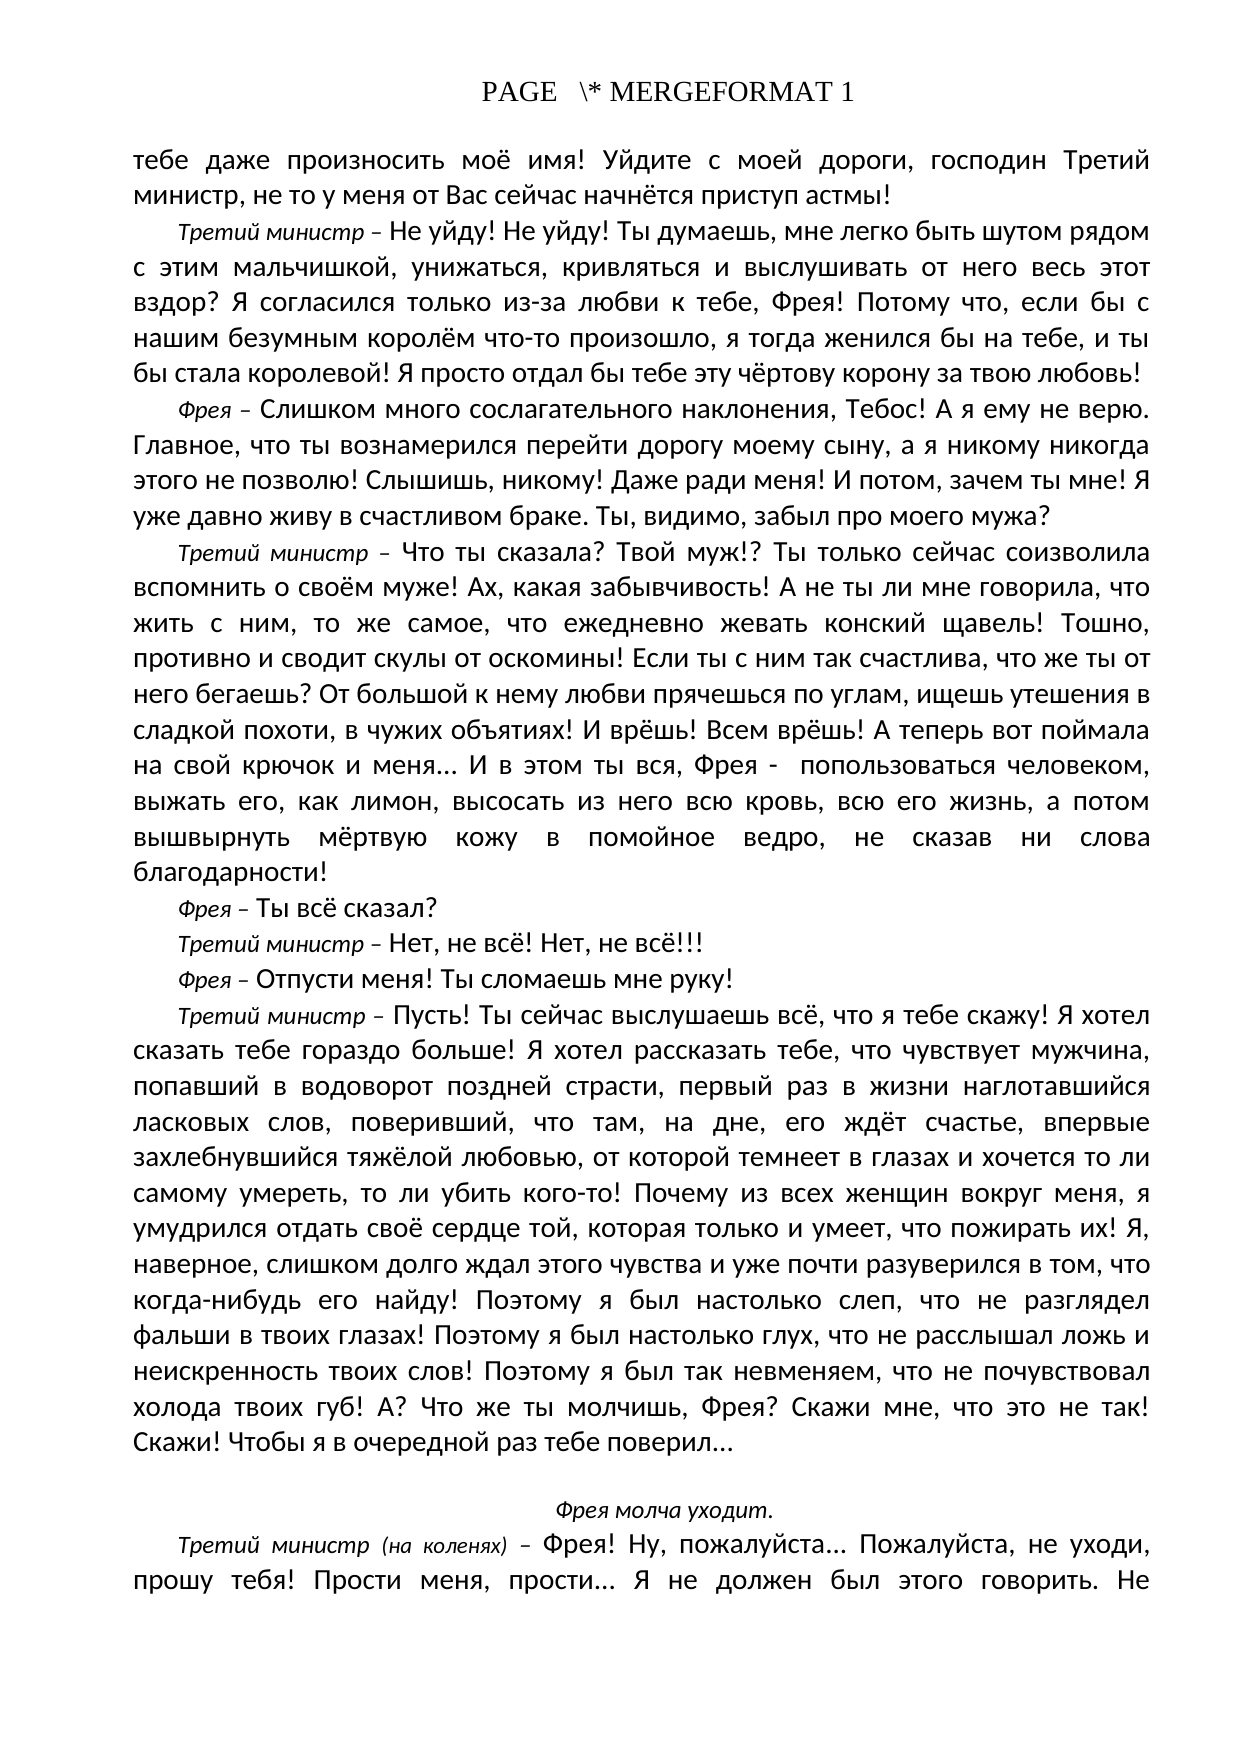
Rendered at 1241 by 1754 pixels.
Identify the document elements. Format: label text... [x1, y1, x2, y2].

text Фрея – Слишком много сослагательного наклонения, Тебос! А я ему не верю. Главное, что ты вознамерился перейти дорогу моему сыну, а я никому никогда этого не позволю! Слышишь, никому! Даже ради меня! И потом, зачем ты мне! Я уже давно живу в счастливом браке. Ты, видимо, забыл про моего мужа? [133, 390, 1152, 533]
text Фрея – Ты всё сказал? [133, 889, 1152, 924]
text Третий министр – Пусть! Ты сейчас выслушаешь всё, что я тебе скажу! Я хотел сказать тебе гораздо больше! Я хотел рассказать тебе, что чувствует мужчина, попавший в водоворот поздней страсти, первый раз в жизни наглотавшийся ласковых слов, поверивший, что там, на дне, его ждёт счастье, впервые захлебнувшийся тяжёлой любовью, от которой темнеет в глазах и хочется то ли самому умереть, то ли убить кого-то! Почему из всех женщин вокруг меня, я умудрился отдать своё сердце той, которая только и умеет, что пожирать их! Я, наверное, слишком долго ждал этого чувства и уже почти разуверился в том, что когда-нибудь его найду! Поэтому я был настолько слеп, что не разглядел фальши в твоих глазах! Поэтому я был настолько глух, что не расслышал ложь и неискренность твоих слов! Поэтому я был так невменяем, что не почувствовал холода твоих губ! А? Что же ты молчишь, Фрея? Скажи мне, что это не так! Скажи! Чтобы я в очередной раз тебе поверил... [133, 996, 1152, 1459]
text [133, 141, 1152, 212]
text Третий министр – Что ты сказала? Твой муж!? Ты только сейчас соизволила вспомнить о своём муже! Ах, какая забывчивость! А не ты ли мне говорила, что жить с ним, то же самое, что ежедневно жевать конский щавель! Тошно, противно и сводит скулы от оскомины! Если ты с ним так счастлива, что же ты от него бегаешь? От большой к нему любви прячешься по углам, ищешь утешения в сладкой похоти, в чужих объятиях! И врёшь! Всем врёшь! А теперь вот поймала на свой крючок и меня... И в этом ты вся, Фрея - попользоваться человеком, выжать его, как лимон, высосать из него всю кровь, всю его жизнь, а потом вышвырнуть мёртвую кожу в помойное ведро, не сказав ни слова благодарности! [133, 533, 1152, 889]
text Фрея – Отпусти меня! Ты сломаешь мне руку! [133, 960, 1152, 996]
text Фрея молча уходит. [133, 1494, 1152, 1525]
text Третий министр – Нет, не всё! Нет, не всё!!! [133, 924, 1152, 960]
text Третий министр – Не уйду! Не уйду! Ты думаешь, мне легко быть шутом рядом с этим мальчишкой, унижаться, кривляться и выслушивать от него весь этот вздор? Я согласился только из-за любви к тебе, Фрея! Потому что, если бы с нашим безумным королём что-то произошло, я тогда женился бы на тебе, и ты бы стала королевой! Я просто отдал бы тебе эту чёртову корону за твою любовь! [133, 212, 1152, 390]
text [133, 1525, 1152, 1596]
